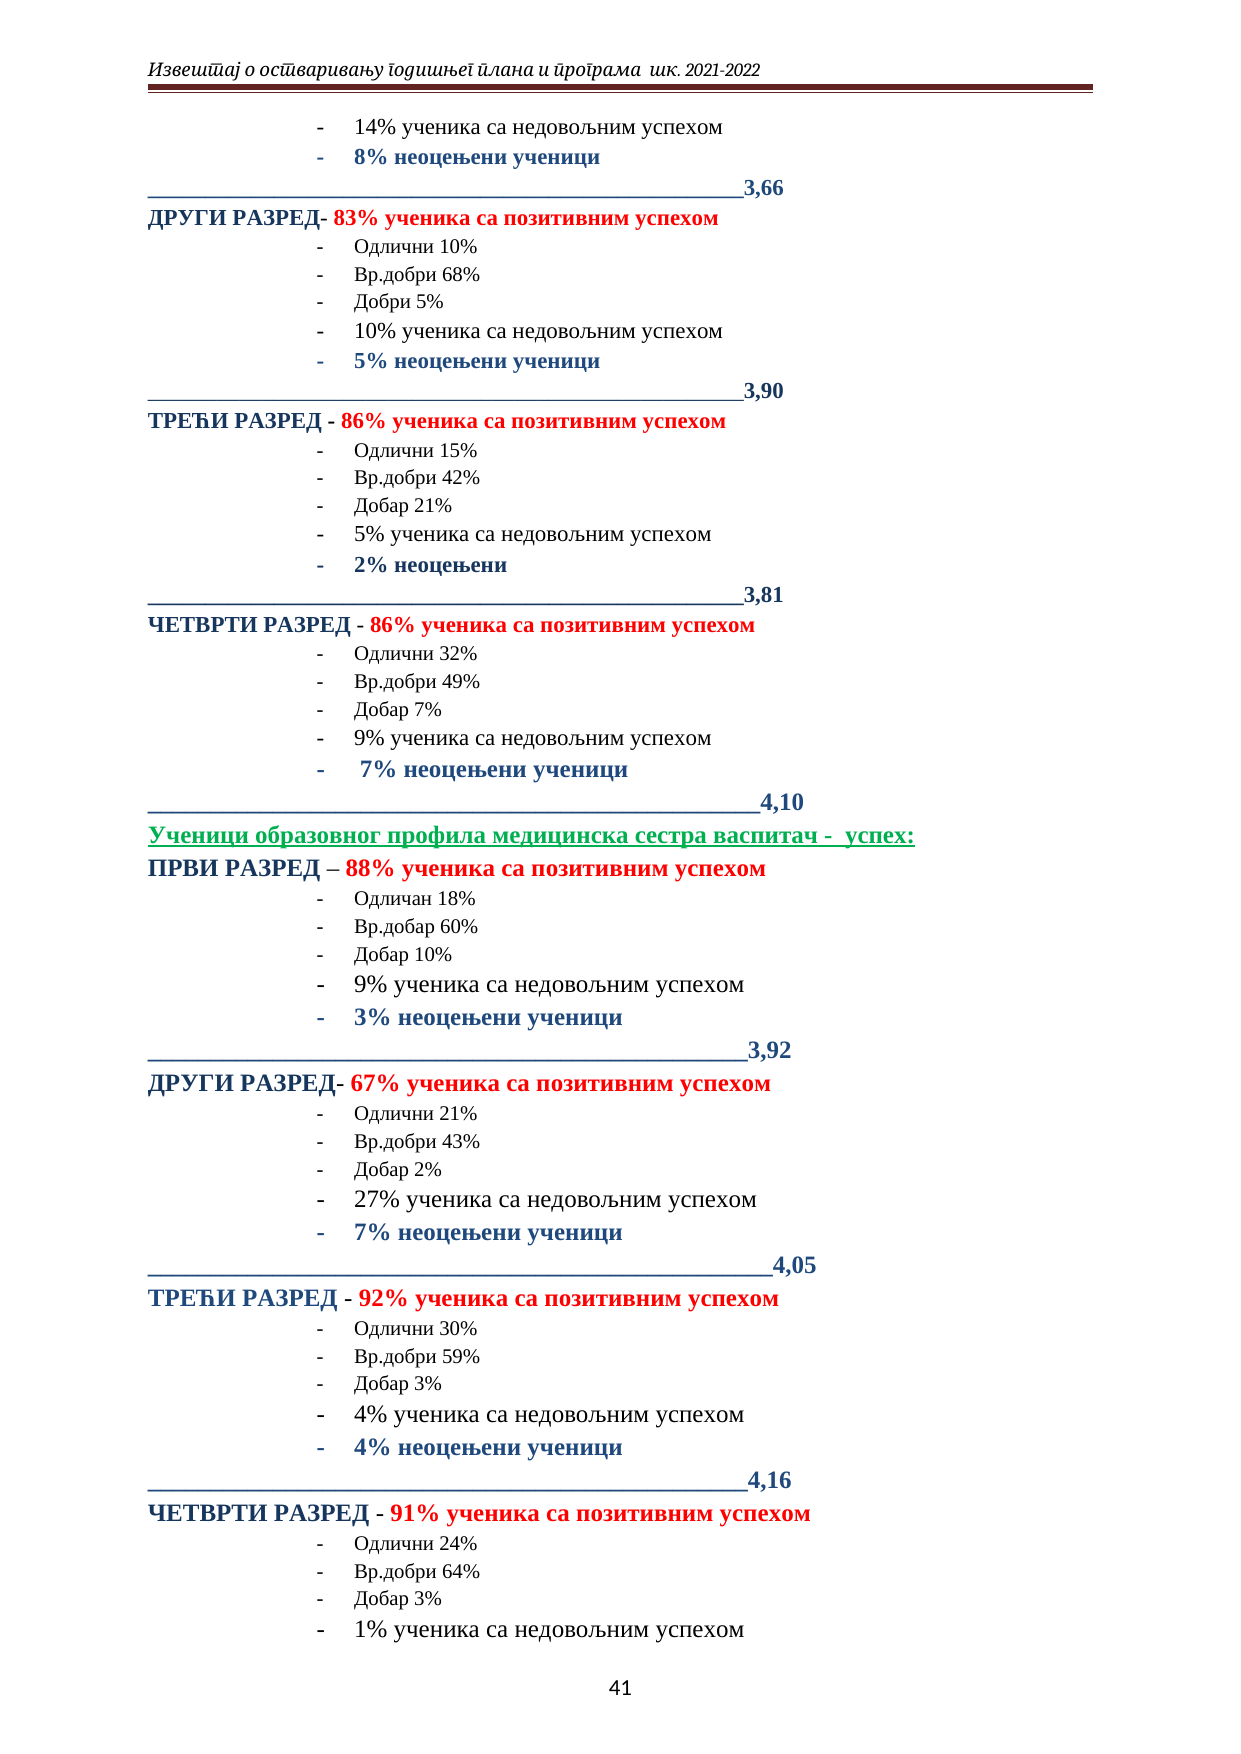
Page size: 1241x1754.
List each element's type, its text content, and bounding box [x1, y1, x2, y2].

text ________________________________________________3,92 [148, 1035, 1093, 1064]
text ________________________________________________4,16 [148, 1465, 1093, 1494]
text ЧЕТВРТИ РАЗРЕД - 86% ученика са позитивним успехом [148, 611, 1093, 637]
text __________________________________________________4,05 [148, 1250, 1093, 1279]
list Добар 3% [316, 1586, 1093, 1610]
list 8% неоцењени ученици [316, 143, 1093, 170]
list Вр.добар 60% [316, 914, 1093, 938]
text _________________________________________________4,10 [148, 787, 1093, 816]
list Одлични 32% [316, 641, 1093, 665]
text Ученици образовног профила медицинска сестра васпитач - успех: [148, 820, 1093, 849]
list Вр.добри 42% [316, 465, 1093, 489]
text ДРУГИ РАЗРЕД- 83% ученика са позитивним успехом [148, 204, 1093, 230]
list 5% неоцењени ученици [316, 347, 1093, 373]
list Добри 5% [316, 289, 1093, 313]
text ТРЕЋИ РАЗРЕД - 86% ученика са позитивним успехом [148, 407, 1093, 434]
list Вр.добри 68% [316, 262, 1093, 286]
text ЧЕТВРТИ РАЗРЕД - 91% ученика са позитивним успехом [148, 1498, 1093, 1527]
list 14% ученика са недовољним успехом [316, 113, 1093, 139]
list Вр.добри 64% [316, 1559, 1093, 1583]
text ____________________________________________________3,90 [148, 377, 1093, 403]
list Вр.добри 59% [316, 1344, 1093, 1368]
list Добар 21% [316, 493, 1093, 517]
list Добар 3% [316, 1371, 1093, 1395]
text ____________________________________________________3,66 [148, 173, 1093, 200]
list 1% ученика са недовољним успехом [316, 1614, 1093, 1643]
list Добар 2% [316, 1156, 1093, 1181]
list 27% ученика са недовољним успехом [316, 1184, 1093, 1213]
list 7% неоцењени ученици [316, 1217, 1093, 1246]
text ДРУГИ РАЗРЕД- 67% ученика са позитивним успехом [148, 1068, 1093, 1097]
list Добар 7% [316, 696, 1093, 721]
list 7% неоцењени ученици [316, 754, 1093, 783]
list 10% ученика са недовољним успехом [316, 317, 1093, 343]
list 5% ученика са недовољним успехом [316, 520, 1093, 547]
list 2% неоцењени [316, 551, 1093, 577]
list 9% ученика са недовољним успехом [316, 969, 1093, 998]
text ____________________________________________________3,81 [148, 581, 1093, 607]
text ТРЕЋИ РАЗРЕД - 92% ученика са позитивним успехом [148, 1283, 1093, 1312]
list 3% неоцењени ученици [316, 1002, 1093, 1031]
list Одлични 30% [316, 1316, 1093, 1340]
text ПРВИ РАЗРЕД – 88% ученика са позитивним успехом [148, 853, 1093, 882]
list 4% ученика са недовољним успехом [316, 1399, 1093, 1428]
list Одлични 24% [316, 1531, 1093, 1555]
list 4% неоцењени ученици [316, 1432, 1093, 1461]
list Одлични 21% [316, 1101, 1093, 1125]
list Добар 10% [316, 942, 1093, 966]
list Одличан 18% [316, 886, 1093, 910]
list Вр.добри 43% [316, 1129, 1093, 1153]
list Одлични 15% [316, 438, 1093, 462]
list 9% ученика са недовољним успехом [316, 724, 1093, 750]
list Вр.добри 49% [316, 669, 1093, 693]
list Одлични 10% [316, 234, 1093, 258]
